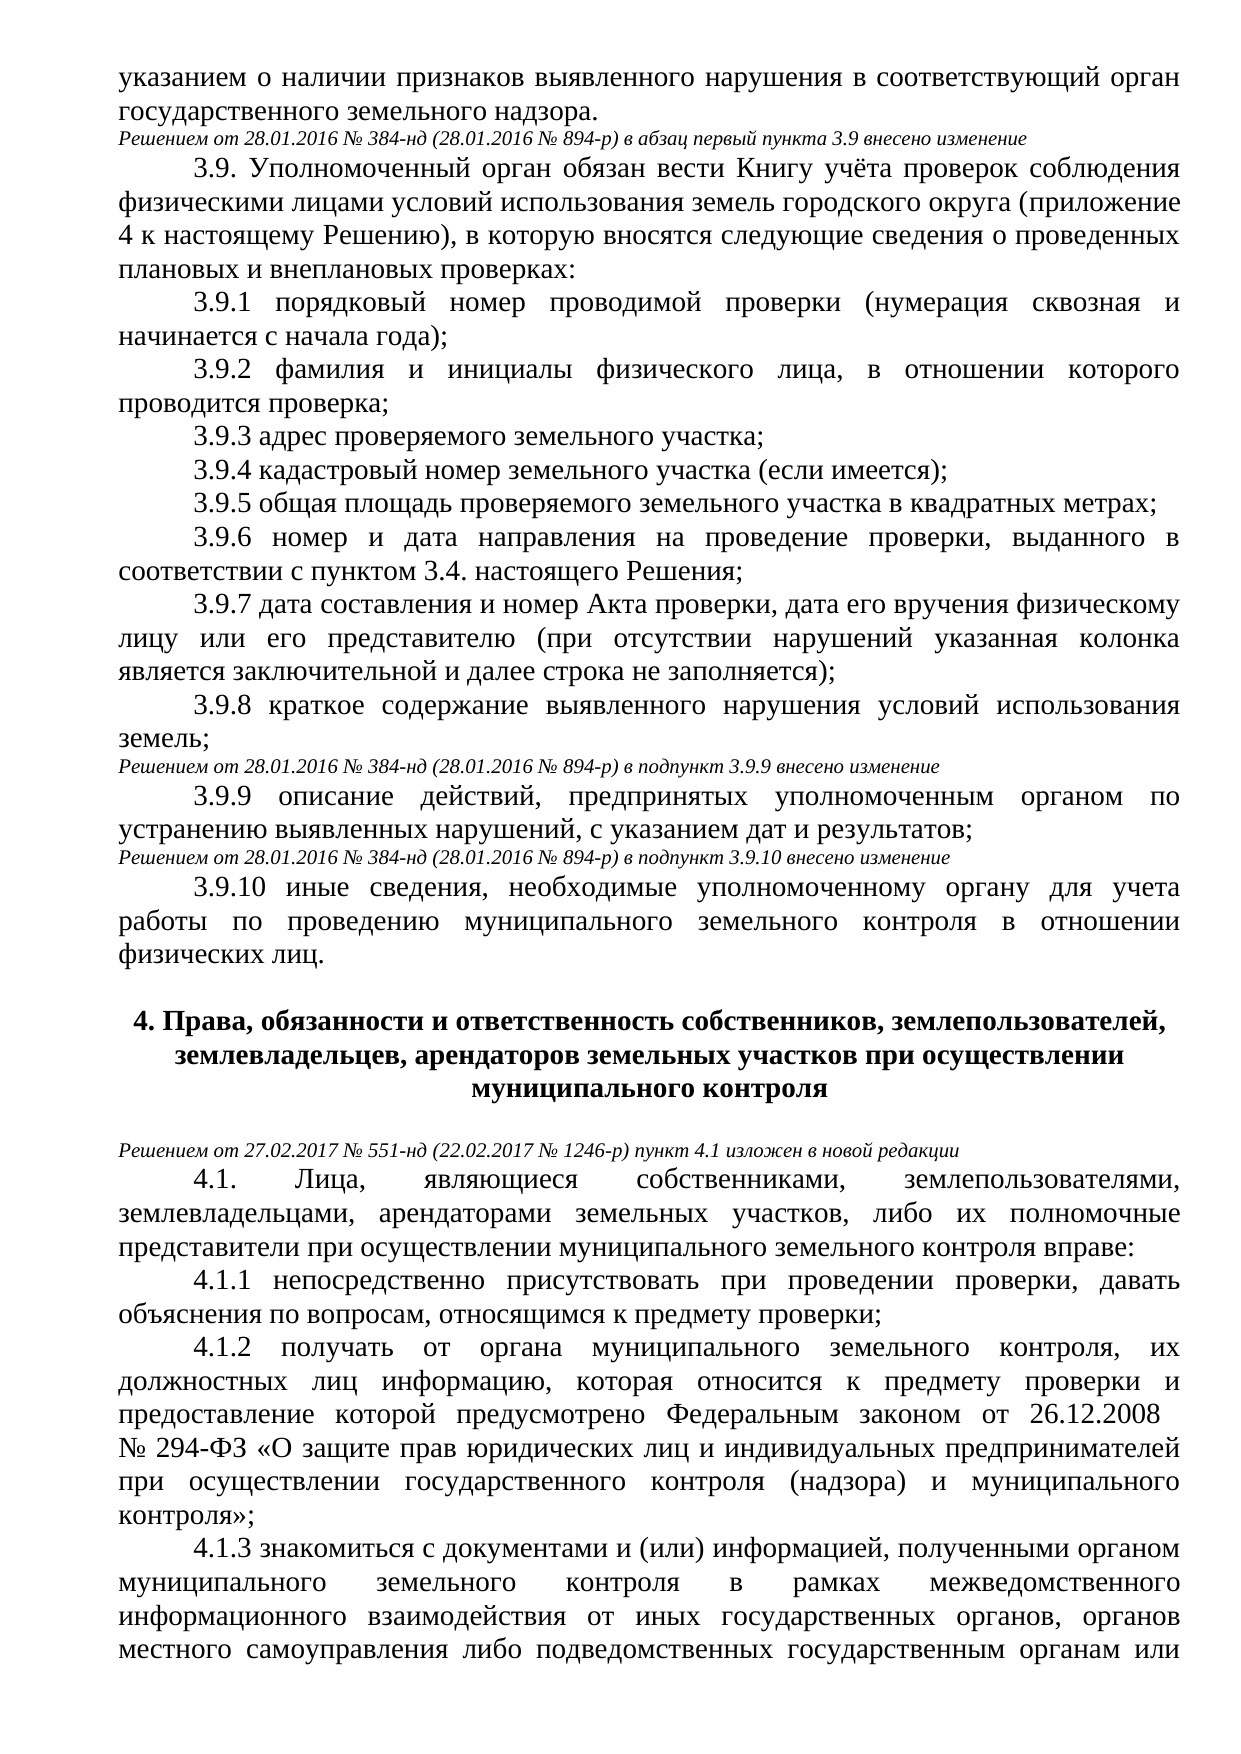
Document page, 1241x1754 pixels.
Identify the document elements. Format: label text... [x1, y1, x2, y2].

text 3.9.1 порядковый номер проводимой проверки (нумерация сквозная и начинается с начала года); [118, 284, 1181, 351]
text 3.9.5 общая площадь проверяемого земельного участка в квадратных метрах; [118, 486, 1181, 519]
text 3.9.10 иные сведения, необходимые уполномоченному органу для учета работы по проведению муниципального земельного контроля в отношении физических лиц. [118, 869, 1181, 970]
text 3.9.9 описание действий, предпринятых уполномоченным органом по устранению выявленных нарушений, с указанием дат и результатов; [118, 778, 1181, 845]
text 4. Права, обязанности и ответственность собственников, землепользователей, землевладельцев, арендаторов земельных участков при осуществлении муниципального контроля [118, 1003, 1181, 1104]
text 3.9.8 краткое содержание выявленного нарушения условий использования земель; [118, 687, 1181, 754]
text Решением от 27.02.2017 № 551-нд (22.02.2017 № 1246-р) пункт 4.1 изложен в новой редакции [118, 1137, 1181, 1162]
text 3.9. Уполномоченный орган обязан вести Книгу учёта проверок соблюдения физическими лицами условий использования земель городского округа (приложение 4 к настоящему Решению), в которую вносятся следующие сведения о проведенных плановых и внеплановых проверках: [118, 150, 1181, 284]
text 4.1.1 непосредственно присутствовать при проведении проверки, давать объяснения по вопросам, относящимся к предмету проверки; [118, 1262, 1181, 1329]
text Решением от 28.01.2016 № 384-нд (28.01.2016 № 894-р) в подпункт 3.9.9 внесено изменение [118, 754, 1181, 778]
text 4.1.2 получать от органа муниципального земельного контроля, их должностных лиц информацию, которая относится к предмету проверки и предоставление которой предусмотрено Федеральным законом от 26.12.2008 № 294-ФЗ «О защите прав юридических лиц и индивидуальных предпринимателей при осуществлении государственного контроля (надзора) и муниципального контроля»; [118, 1329, 1181, 1531]
text 4.1. Лица, являющиеся собственниками, землепользователями, землевладельцами, арендаторами земельных участков, либо их полномочные представители при осуществлении муниципального земельного контроля вправе: [118, 1162, 1181, 1262]
text 3.9.3 адрес проверяемого земельного участка; [118, 418, 1181, 452]
text 3.9.2 фамилия и инициалы физического лица, в отношении которого проводится проверка; [118, 351, 1181, 418]
text 3.9.7 дата составления и номер Акта проверки, дата его вручения физическому лицу или его представителю (при отсутствии нарушений указанная колонка является заключительной и далее строка не заполняется); [118, 586, 1181, 687]
text 3.9.6 номер и дата направления на проведение проверки, выданного в соответствии с пунктом 3.4. настоящего Решения; [118, 519, 1181, 586]
text 3.9.4 кадастровый номер земельного участка (если имеется); [118, 452, 1181, 486]
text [118, 1531, 1181, 1665]
text Решением от 28.01.2016 № 384-нд (28.01.2016 № 894-р) в абзац первый пункта 3.9 внесено изменение [118, 126, 1181, 150]
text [118, 59, 1181, 126]
text Решением от 28.01.2016 № 384-нд (28.01.2016 № 894-р) в подпункт 3.9.10 внесено изменение [118, 845, 1181, 869]
